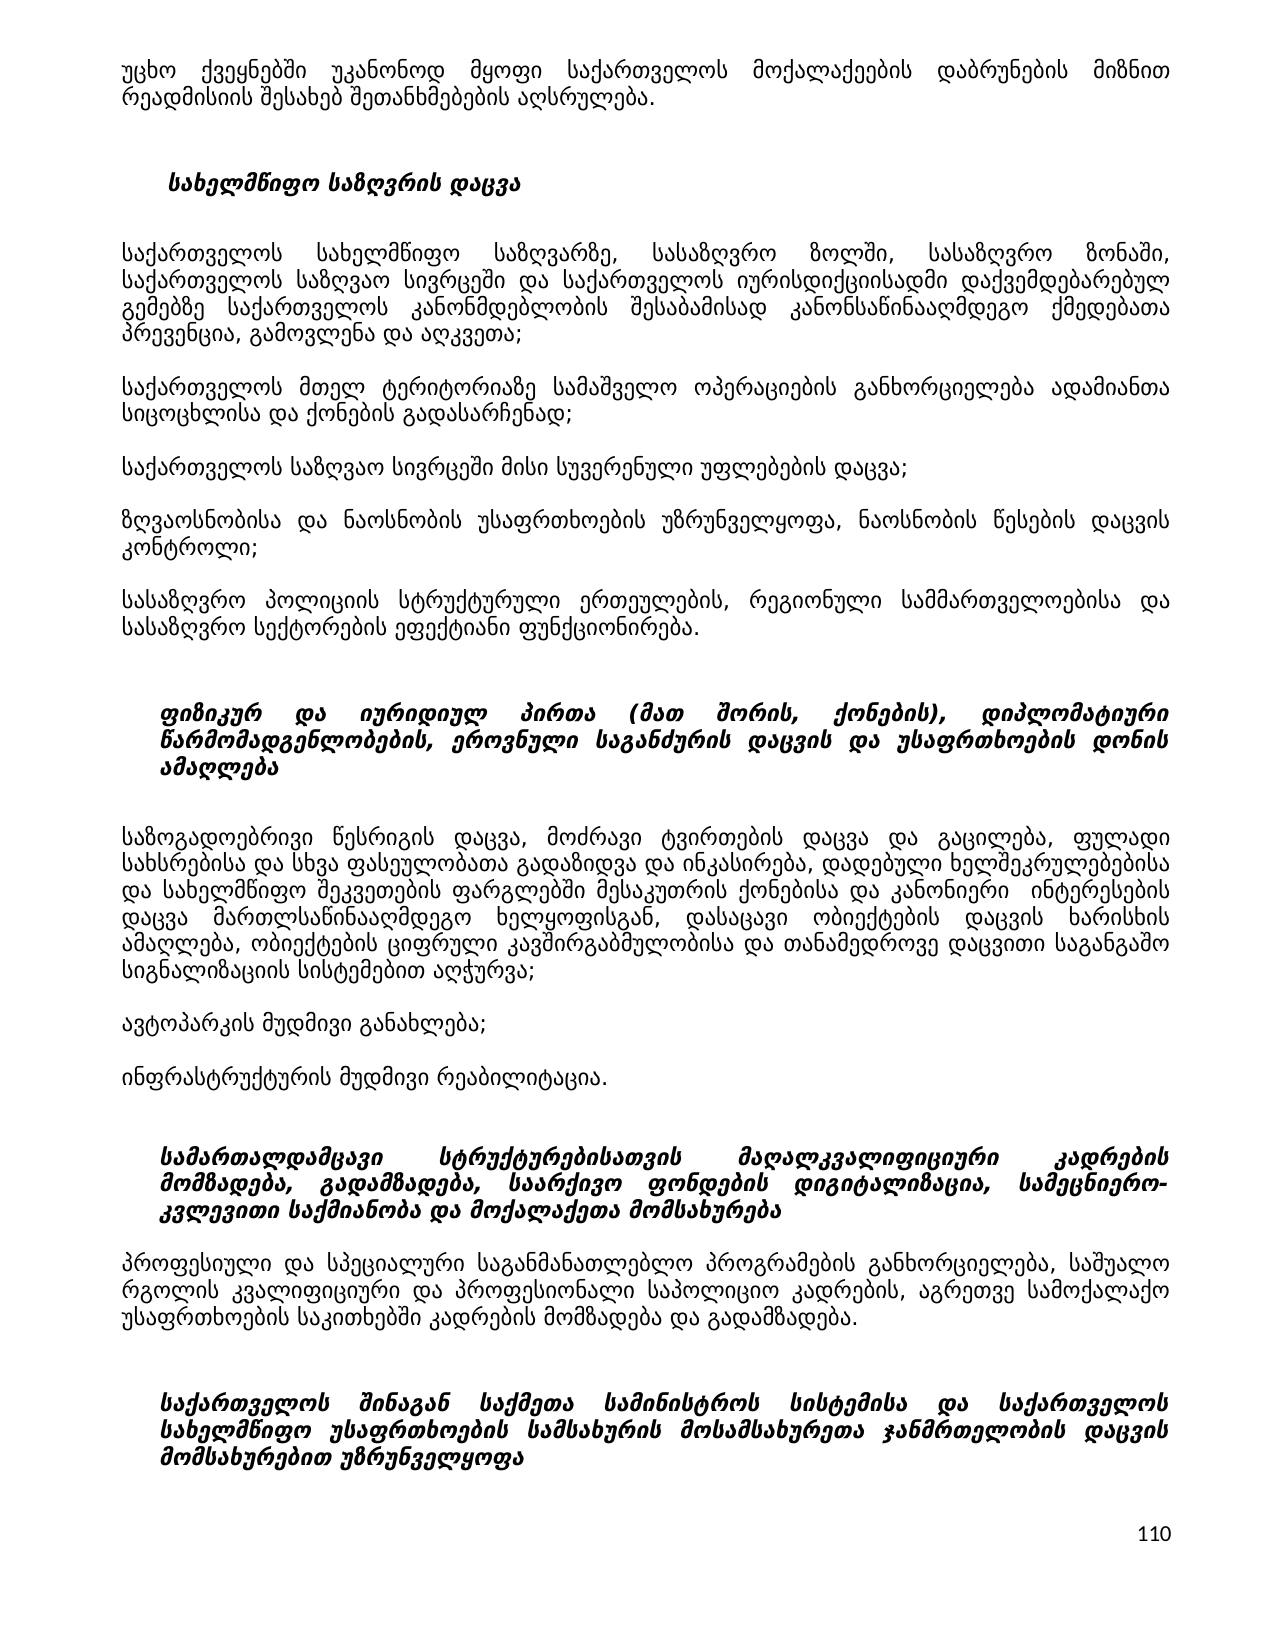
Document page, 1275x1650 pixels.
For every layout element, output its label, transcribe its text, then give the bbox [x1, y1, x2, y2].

subtitle ფიზიკურ და იურიდიულ პირთა (მათ შორის, ქონების), დიპლომატიური წარმომადგენლობების, ეროვნული საგანძურის დაცვის და უსაფრთხოების დონის ამაღლება [159, 700, 1171, 780]
text საზოგადოებრივი წესრიგის დაცვა, მოძრავი ტვირთების დაცვა და გაცილება, ფულადი სახსრებისა და სხვა ფასეულობათა გადაზიდვა და ინკასირება, დადებული ხელშეკრულებებისა და სახელმწიფო შეკვეთების ფარგლებში მესაკუთრის ქონებისა და კანონიერი ინტერესების დაცვა მართლსაწინააღმდეგო ხელყოფისგან, დასაცავი ობიექტების დაცვის ხარისხის ამაღლება, ობიექტების ციფრული კავშირგაბმულობისა და თანამედროვე დაცვითი საგანგაშო სიგნალიზაციის სისტემებით აღჭურვა; ავტოპარკის მუდმივი განახლება; ინფრასტრუქტურის მუდმივი რეაბილიტაცია. [121, 824, 1171, 1090]
subtitle სამართალდამცავი სტრუქტურებისათვის მაღალკვალიფიციური კადრების მომზადება, გადამზადება, საარქივო ფონდების დიგიტალიზაცია, სამეცნიერო-კვლევითი საქმიანობა და მოქალაქეთა მომსახურება [159, 1144, 1171, 1224]
text პროფესიული და სპეციალური საგანმანათლებლო პროგრამების განხორციელება, საშუალო რგოლის კვალიფიციური და პროფესიონალი საპოლიციო კადრების, აგრეთვე სამოქალაქო უსაფრთხოების საკითხებში კადრების მომზადება და გადამზადება. [121, 1250, 1171, 1330]
subtitle საქართველოს შინაგან საქმეთა სამინისტროს სისტემისა და საქართველოს სახელმწიფო უსაფრთხოების სამსახურის მოსამსახურეთა ჯანმრთელობის დაცვის მომსახურებით უზრუნველყოფა [159, 1390, 1171, 1470]
subtitle სახელმწიფო საზღვრის დაცვა [159, 170, 1171, 197]
text საქართველოს სახელმწიფო საზღვარზე, სასაზღვრო ზოლში, სასაზღვრო ზონაში, საქართველოს საზღვაო სივრცეში და საქართველოს იურისდიქციისადმი დაქვემდებარებულ გემებზე საქართველოს კანონმდებლობის შესაბამისად კანონსაწინააღმდეგო ქმედებათა პრევენცია, გამოვლენა და აღკვეთა; საქართველოს მთელ ტერიტორიაზე სამაშველო ოპერაციების განხორციელება ადამიანთა სიცოცხლისა და ქონების გადასარჩენად; საქართველოს საზღვაო სივრცეში მისი სუვერენული უფლებების დაცვა; ზღვაოსნობისა და ნაოსნობის უსაფრთხოების უზრუნველყოფა, ნაოსნობის წესების დაცვის კონტროლი; სასაზღვრო პოლიციის სტრუქტურული ერთეულების, რეგიონული სამმართველოებისა და სასაზღვრო სექტორების ეფექტიანი ფუნქციონირება. [121, 240, 1171, 640]
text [121, 57, 1171, 110]
